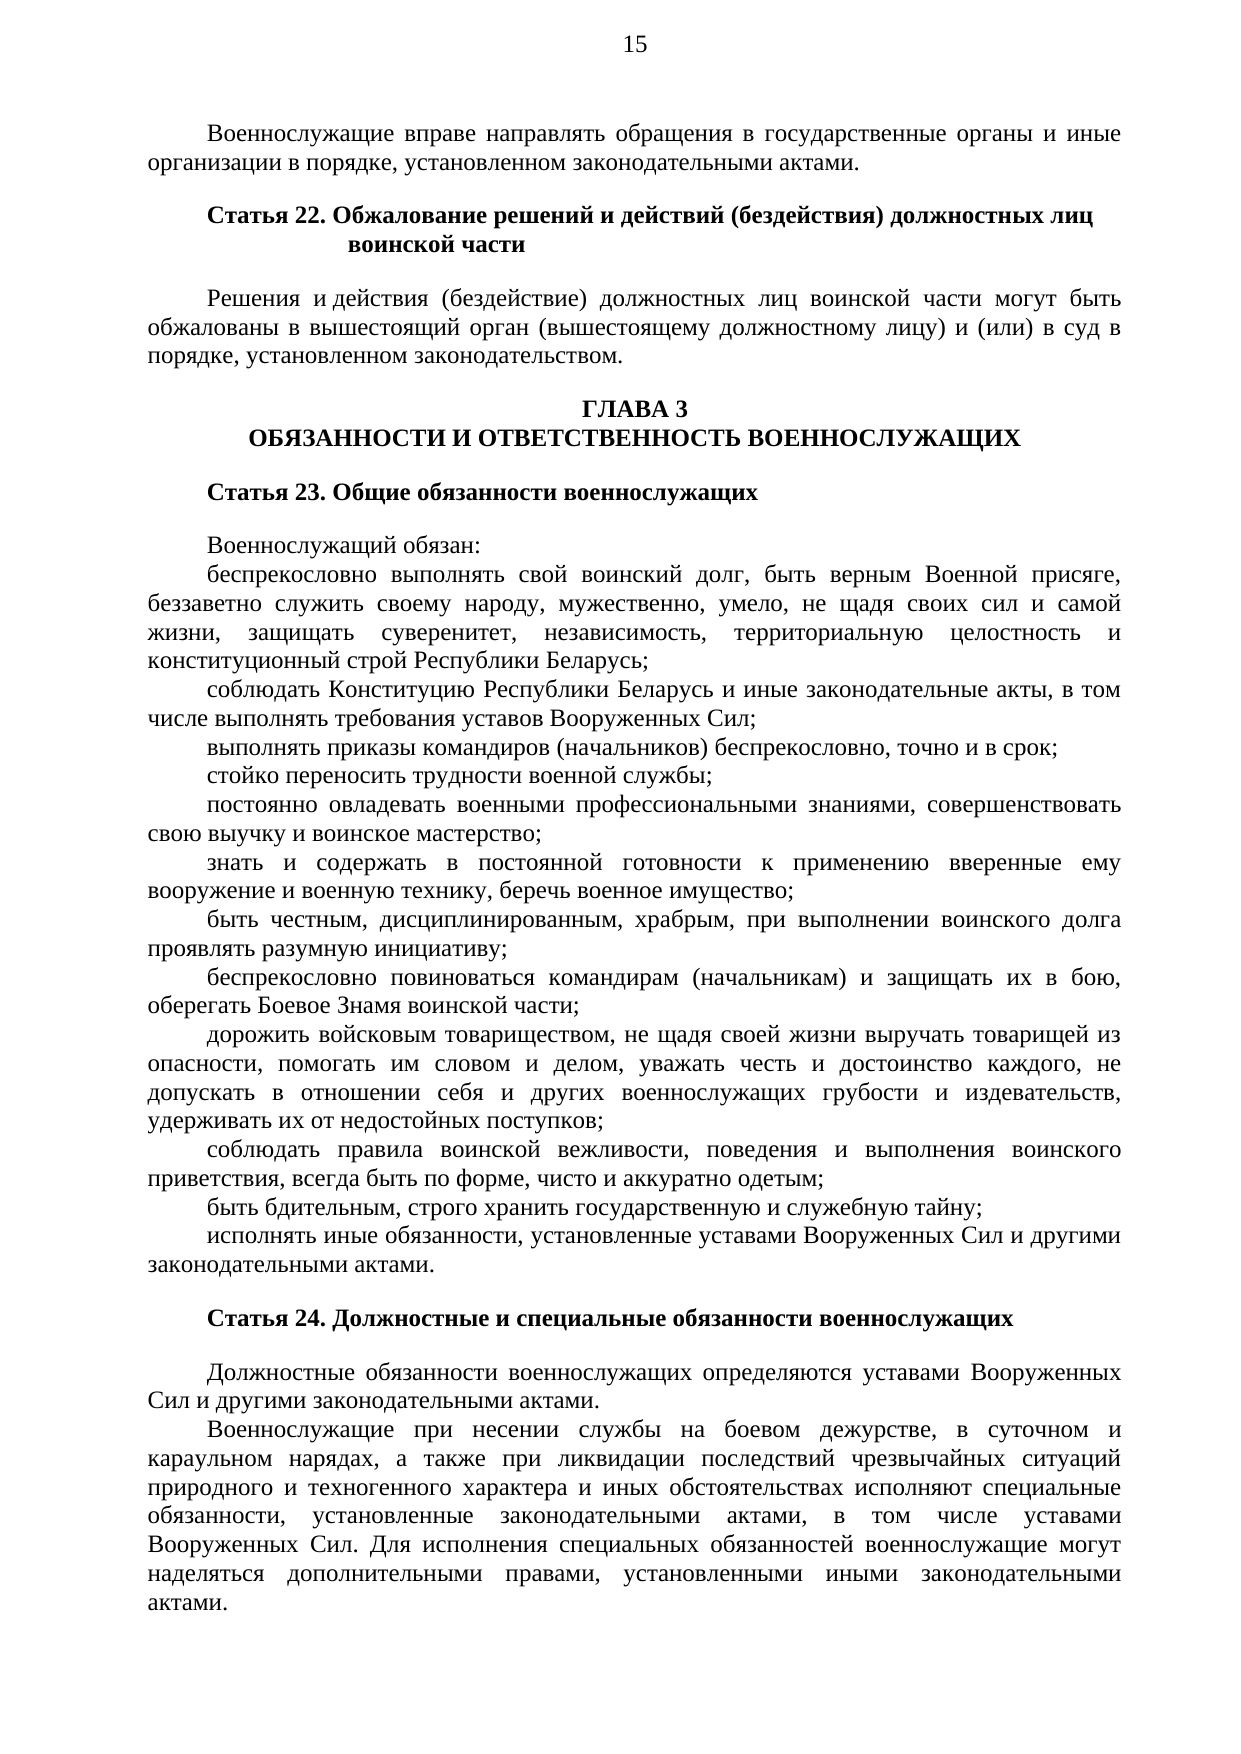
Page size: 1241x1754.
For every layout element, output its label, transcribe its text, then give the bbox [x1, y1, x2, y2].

text дорожить войсковым товариществом, не щадя своей жизни выручать товарищей из опасности, помогать им словом и делом, уважать честь и достоинство каждого, не допускать в отношении себя и других военнослужащих грубости и издевательств, удерживать их от недостойных поступков; [147, 1019, 1122, 1134]
text ГЛАВА 3 ОБЯЗАННОСТИ И ОТВЕТСТВЕННОСТЬ ВОЕННОСЛУЖАЩИХ [147, 394, 1122, 452]
text быть бдительным, строго хранить государственную и служебную тайну; [147, 1192, 1122, 1221]
text Военнослужащие вправе направлять обращения в государственные органы и иные организации в порядке, установленном законодательными актами. [147, 118, 1122, 176]
text выполнять приказы командиров (начальников) беспрекословно, точно и в срок; [147, 732, 1122, 761]
text Статья 23. Общие обязанности военнослужащих [207, 477, 1122, 506]
text соблюдать правила воинской вежливости, поведения и выполнения воинского приветствия, всегда быть по форме, чисто и аккуратно одетым; [147, 1134, 1122, 1192]
text соблюдать Конституцию Республики Беларусь и иные законодательные акты, в том числе выполнять требования уставов Вооруженных Сил; [147, 674, 1122, 732]
text Военнослужащий обязан: [147, 531, 1122, 559]
text быть честным, дисциплинированным, храбрым, при выполнении воинского долга проявлять разумную инициативу; [147, 904, 1122, 962]
text Военнослужащие при несении службы на боевом дежурстве, в суточном и караульном нарядах, а также при ликвидации последствий чрезвычайных ситуаций природного и техногенного характера и иных обстоятельствах исполняют специальные обязанности, установленные законодательными актами, в том числе уставами Вооруженных Сил. Для исполнения специальных обязанностей военнослужащие могут наделяться дополнительными правами, установленными иными законодательными актами. [147, 1414, 1122, 1616]
text исполнять иные обязанности, установленные уставами Вооруженных Сил и другими законодательными актами. [147, 1221, 1122, 1278]
text Должностные обязанности военнослужащих определяются уставами Вооруженных Сил и другими законодательными актами. [147, 1357, 1122, 1414]
text постоянно овладевать военными профессиональными знаниями, совершенствовать свою выучку и воинское мастерство; [147, 789, 1122, 847]
text Статья 22. Обжалование решений и действий (бездействия) должностных лиц воинской части [207, 201, 1122, 258]
text беспрекословно выполнять свой воинский долг, быть верным Военной присяге, беззаветно служить своему народу, мужественно, умело, не щадя своих сил и самой жизни, защищать суверенитет, независимость, территориальную целостность и конституционный строй Республики Беларусь; [147, 559, 1122, 674]
text знать и содержать в постоянной готовности к применению вверенные ему вооружение и военную технику, беречь военное имущество; [147, 847, 1122, 904]
text Решения и действия (бездействие) должностных лиц воинской части могут быть обжалованы в вышестоящий орган (вышестоящему должностному лицу) и (или) в суд в порядке, установленном законодательством. [147, 283, 1122, 369]
text Статья 24. Должностные и специальные обязанности военнослужащих [207, 1303, 1122, 1332]
text стойко переносить трудности военной службы; [147, 761, 1122, 789]
text беспрекословно повиноваться командирам (начальникам) и защищать их в бою, оберегать Боевое Знамя воинской части; [147, 962, 1122, 1019]
